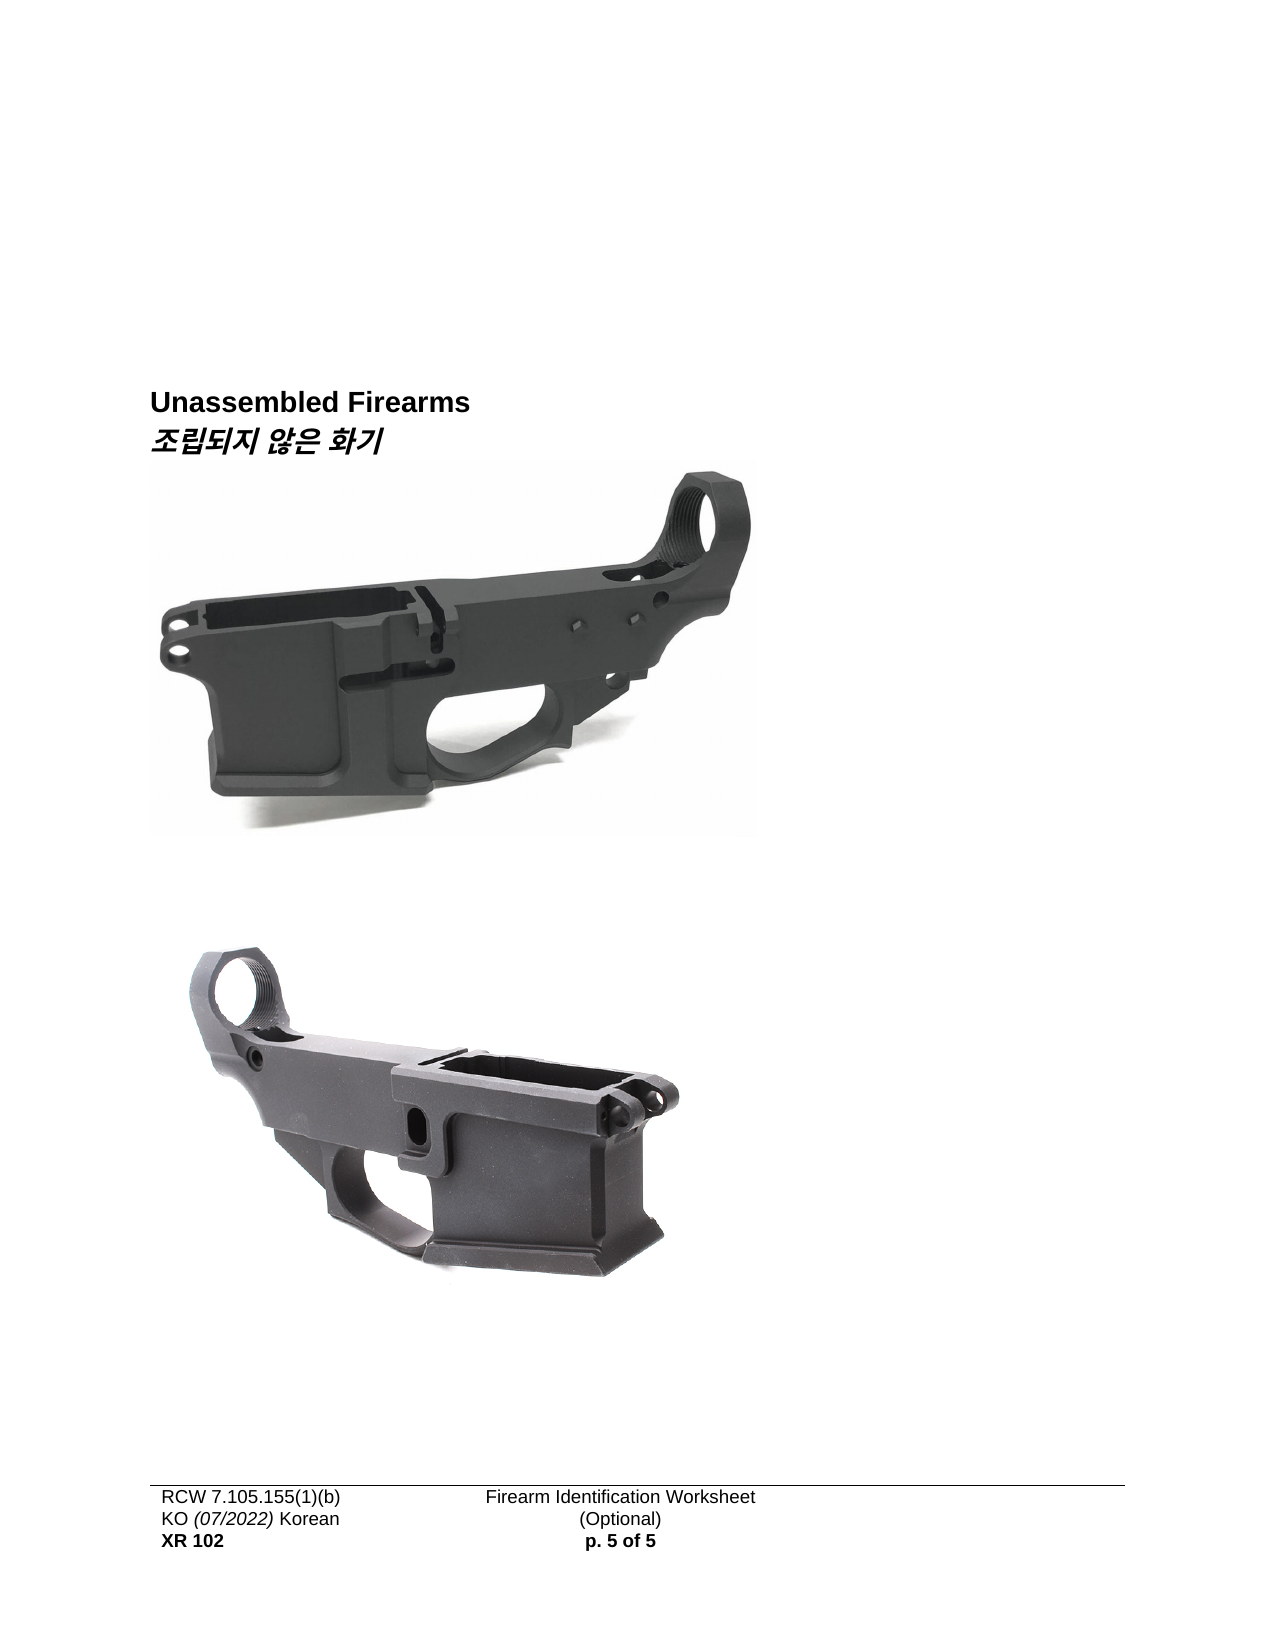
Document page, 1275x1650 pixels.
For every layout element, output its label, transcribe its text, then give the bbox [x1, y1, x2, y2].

picture [150, 460, 757, 1422]
text 조립되지 않은 화기 [150, 418, 1125, 461]
text Unassembled Firearms [150, 385, 1125, 418]
